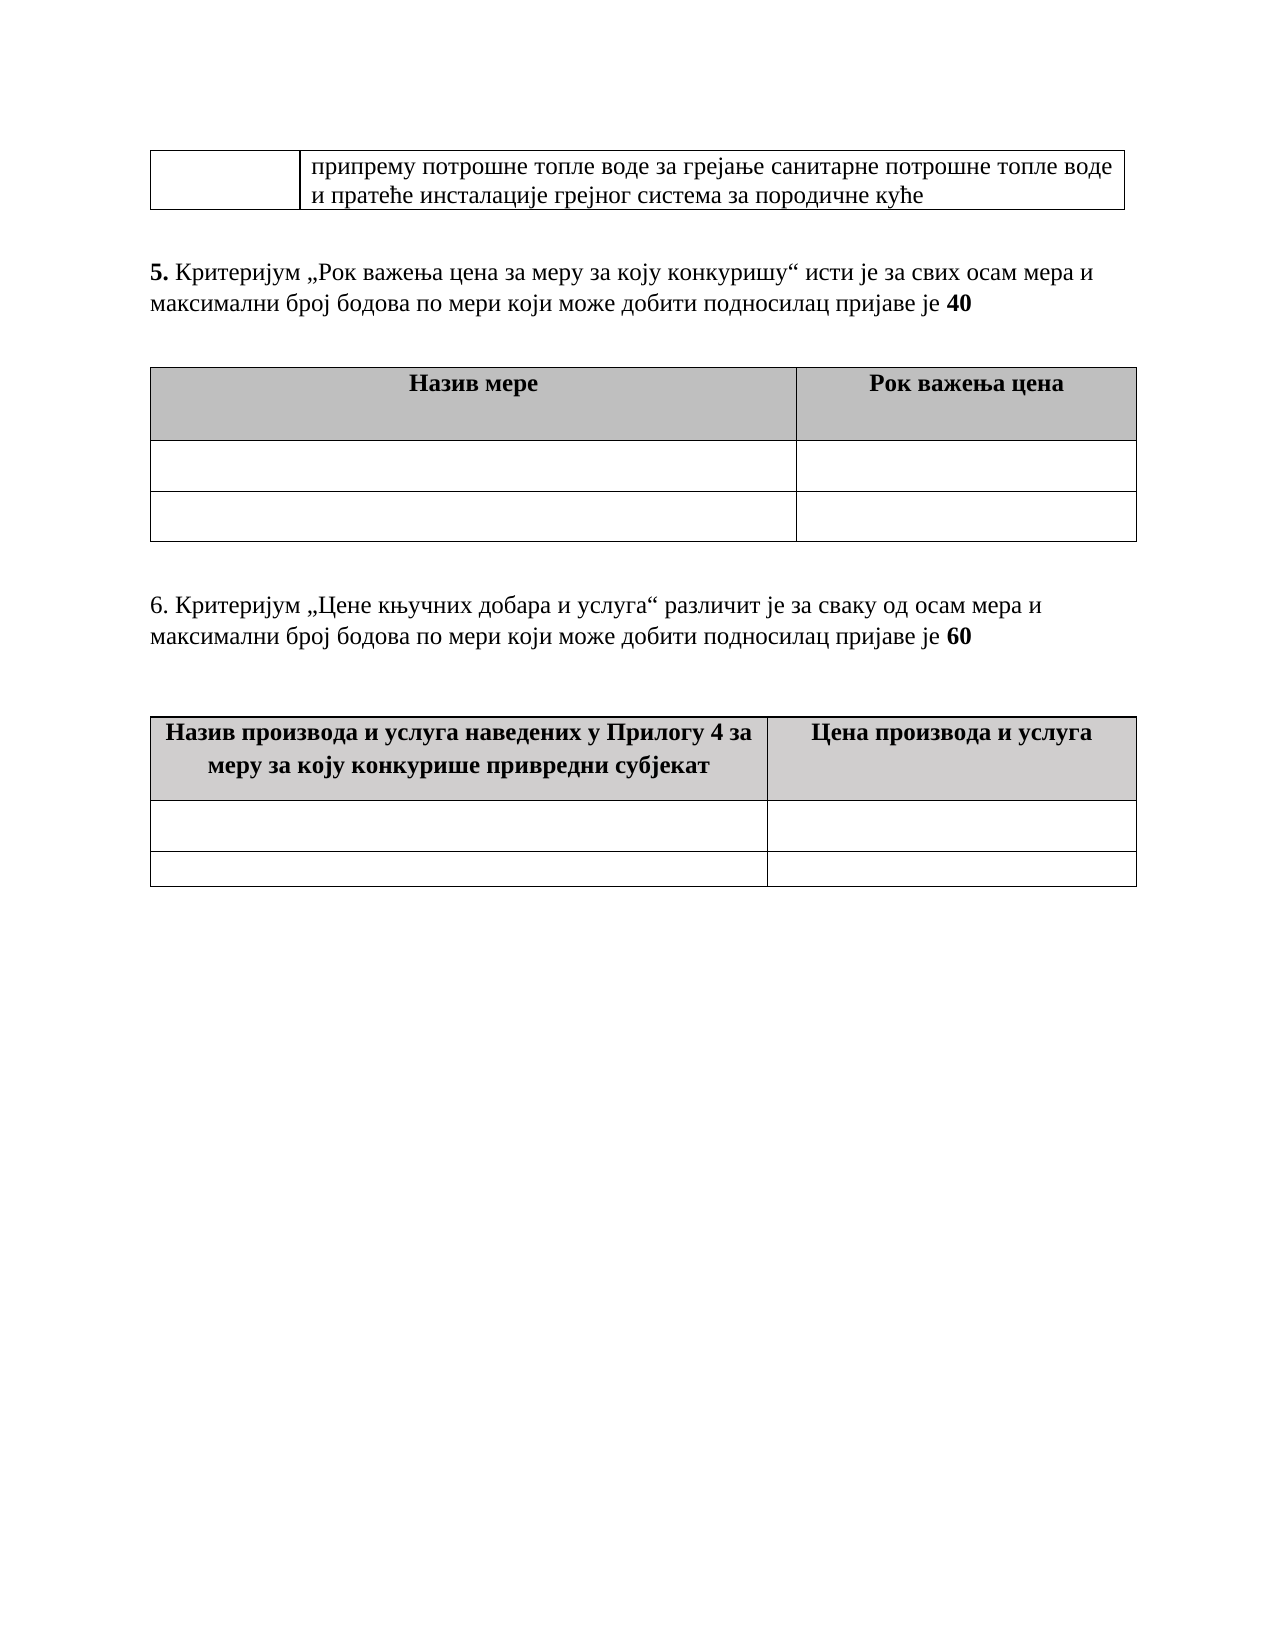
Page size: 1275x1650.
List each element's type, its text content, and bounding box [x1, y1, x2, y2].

table_cell [797, 441, 1136, 491]
table_header Назив производа и услуга наведених у Прилогу 4 за меру за коју конкурише привредни субјекат [151, 718, 767, 800]
table_cell [151, 151, 299, 208]
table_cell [301, 151, 1124, 208]
table_cell [151, 852, 767, 886]
table_cell [768, 852, 1136, 886]
text 6. Критеријум „Цене књучних добара и услуга“ различит је за сваку од осам мера и максимални број бодова по мери који може добити подносилац пријаве је 60 [150, 590, 1125, 650]
table_cell [151, 492, 796, 541]
table_cell [797, 492, 1136, 541]
table_cell [768, 801, 1136, 851]
table_cell [151, 801, 767, 851]
table_header Рок важења цена [797, 368, 1136, 440]
table_header Цена производа и услуга [768, 718, 1136, 800]
table_header Назив мере [151, 368, 796, 440]
text 5. Критеријум „Рок важења цена за меру за коју конкуришу“ исти је за свих осам мера и максимални број бодова по мери који може добити подносилац пријаве је 40 [150, 257, 1125, 317]
table_cell [151, 441, 796, 491]
